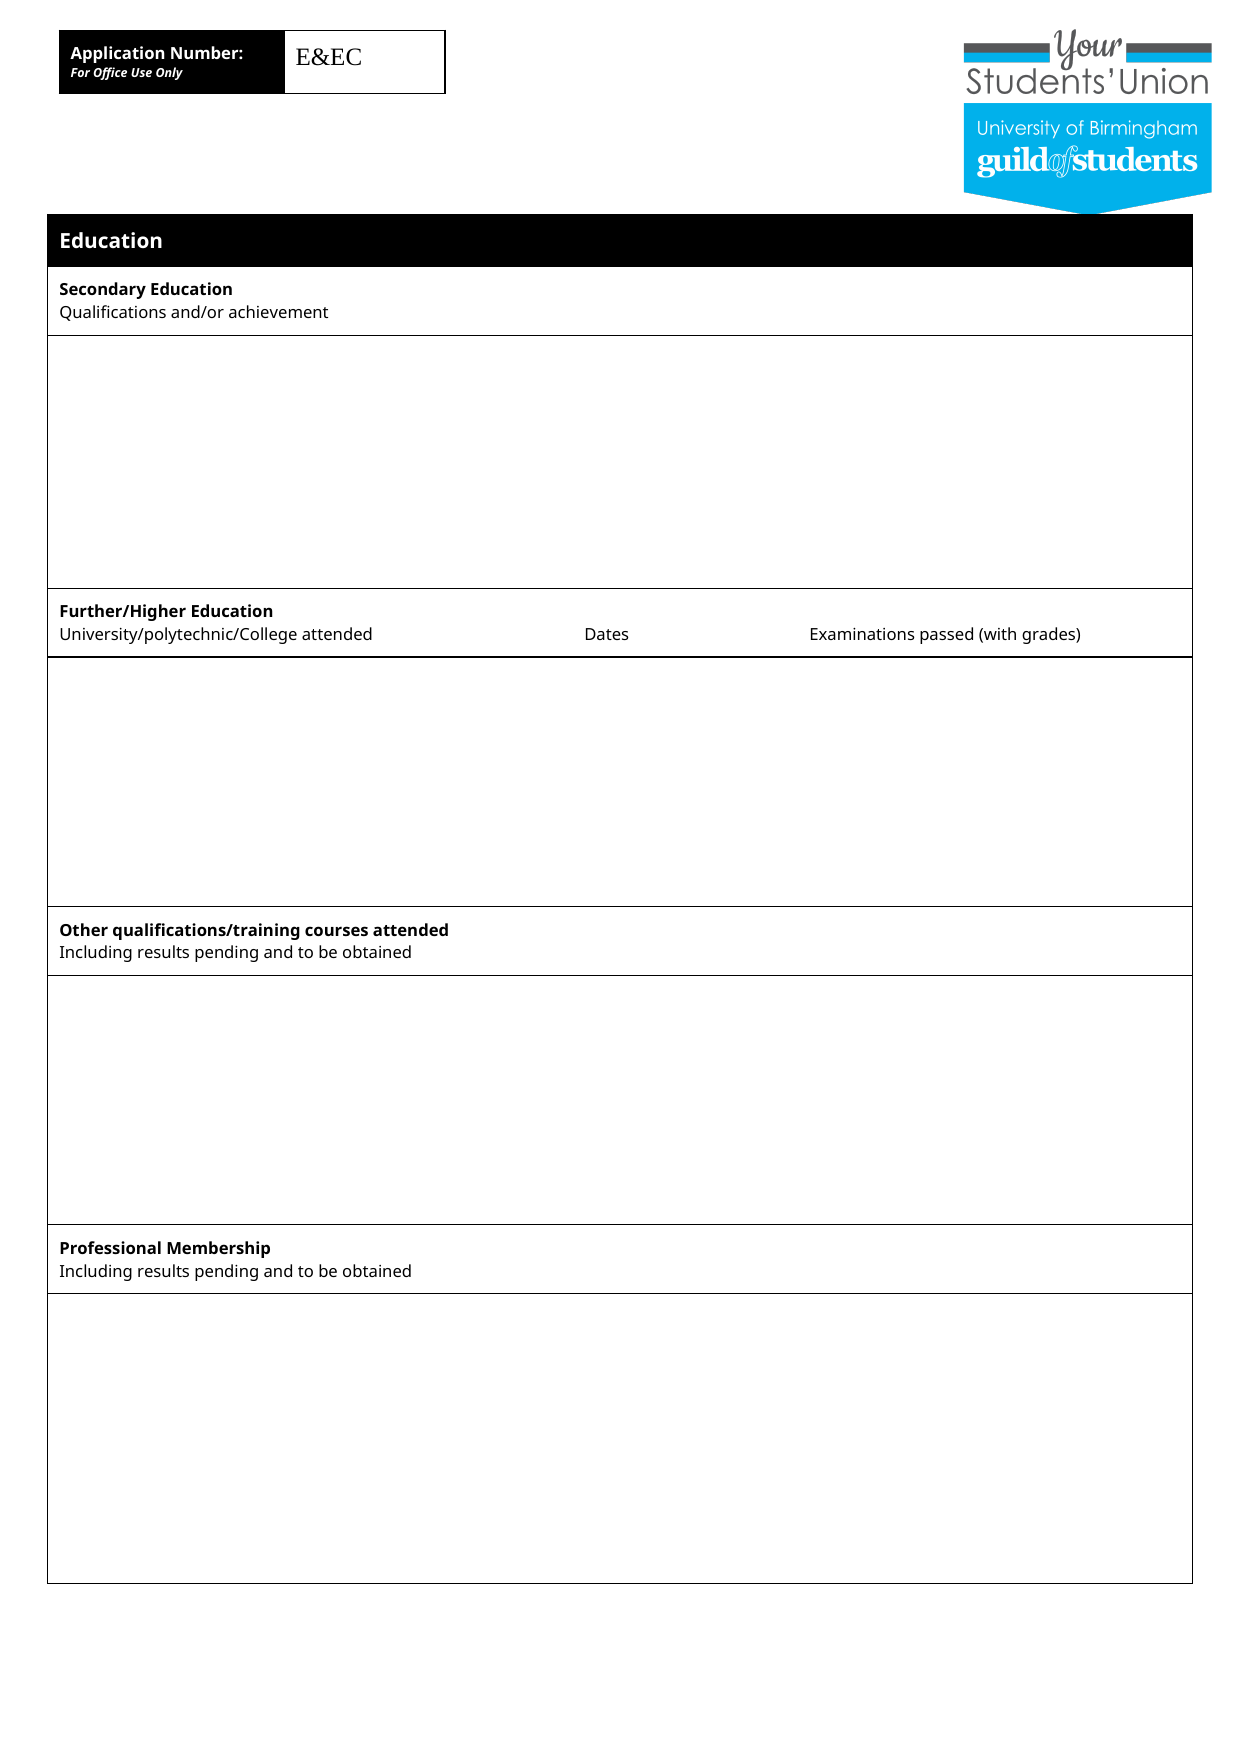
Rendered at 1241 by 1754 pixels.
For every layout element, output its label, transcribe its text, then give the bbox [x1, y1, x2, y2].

table_cell [48, 1294, 1192, 1583]
table_cell Further/Higher Education University/polytechnic/College attended Dates Examinations passed (with grades) [48, 589, 1192, 656]
table_cell [48, 976, 1192, 1224]
table_header Education [48, 215, 1192, 266]
table_cell Secondary Education Qualifications and/or achievement [48, 267, 1192, 335]
table_cell Other qualifications/training courses attended Including results pending and to be obtained [48, 907, 1192, 975]
table_cell [48, 336, 1192, 587]
table_cell [48, 658, 1192, 906]
table_cell Professional Membership Including results pending and to be obtained [48, 1225, 1192, 1293]
